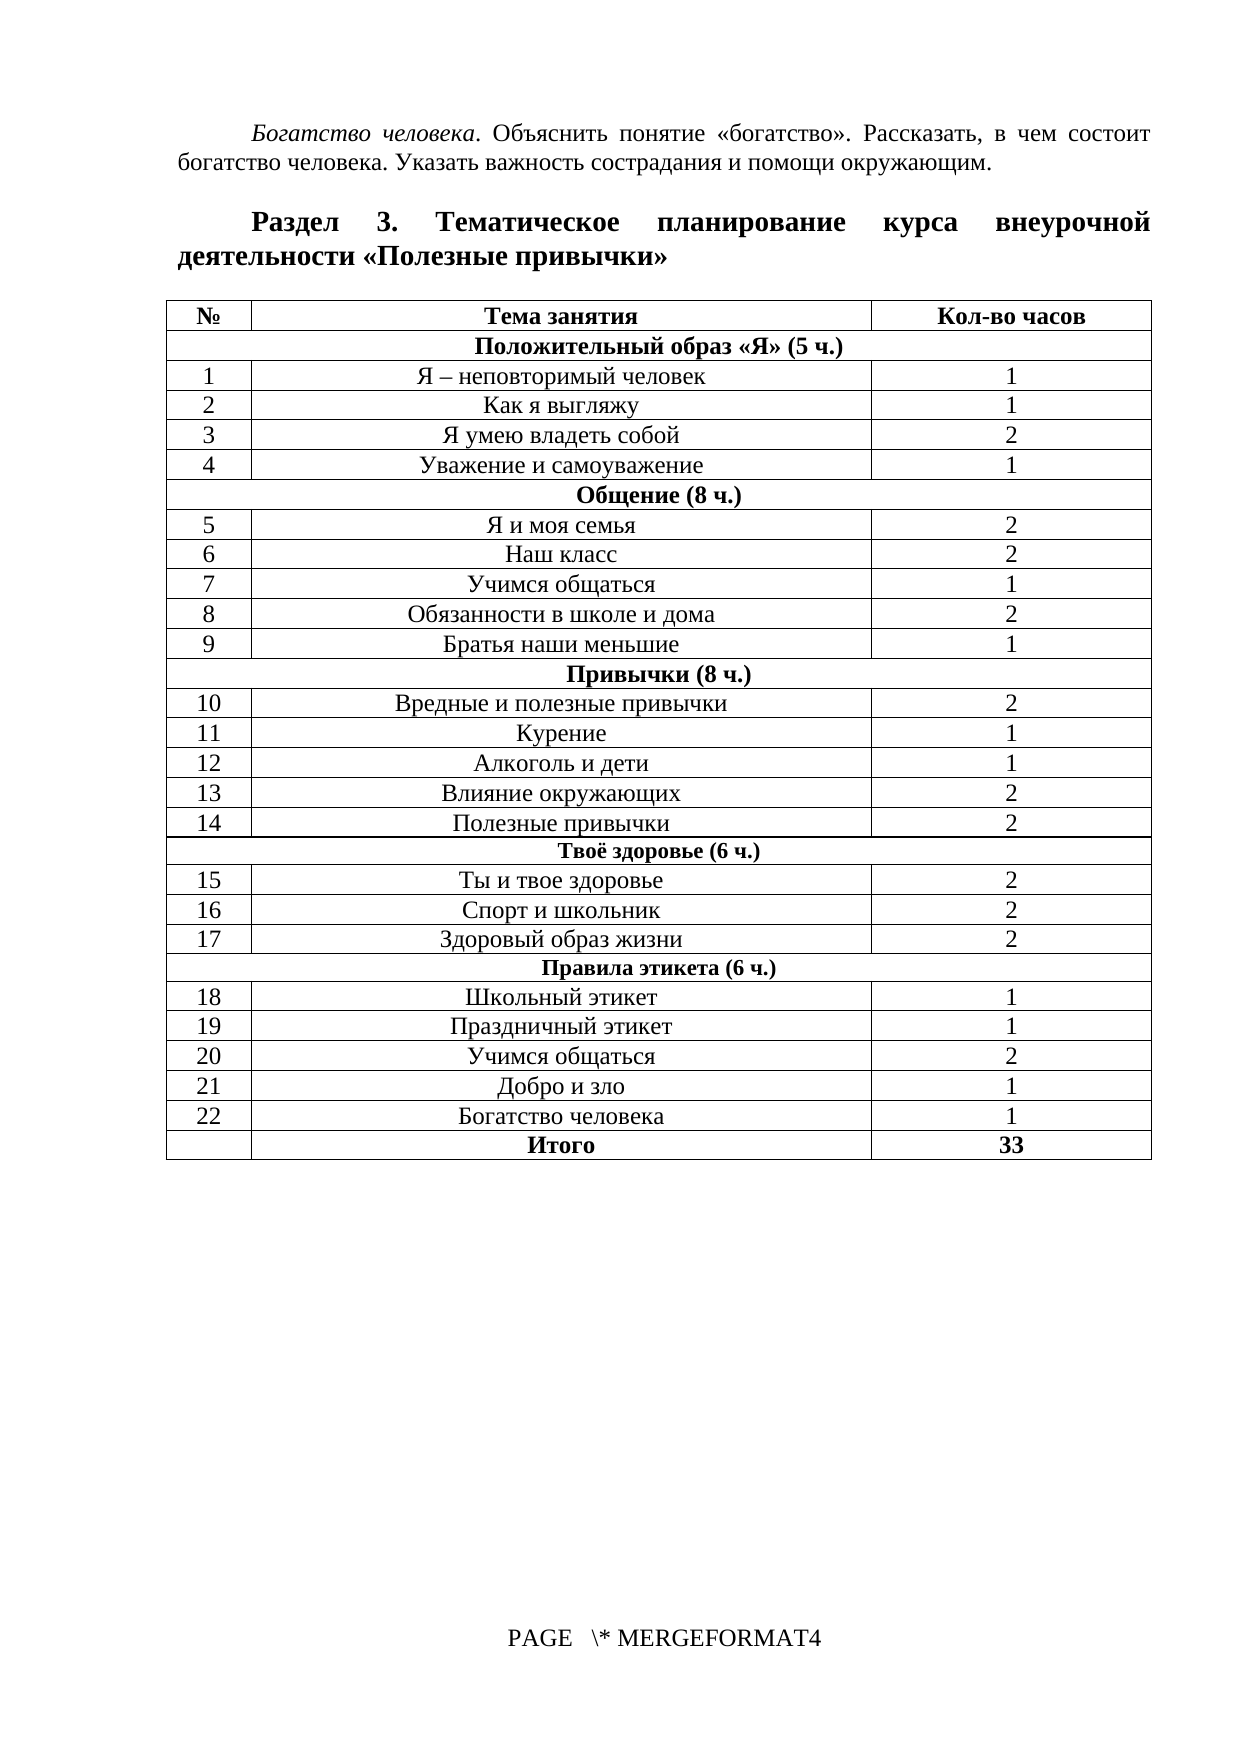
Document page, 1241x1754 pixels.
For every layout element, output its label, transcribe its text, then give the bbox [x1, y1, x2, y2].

table_cell Наш класс [252, 540, 871, 568]
table_cell 2 [872, 865, 1151, 894]
table_cell 9 [167, 629, 251, 658]
table_cell 1 [872, 361, 1151, 389]
table_cell Итого [252, 1131, 871, 1159]
table_header Кол-во часов [872, 301, 1151, 330]
table_cell Богатство человека [252, 1101, 871, 1129]
table_cell Полезные привычки [252, 808, 871, 836]
table_cell Курение [252, 718, 871, 747]
table_cell Обязанности в школе и дома [252, 599, 871, 628]
table_cell Праздничный этикет [252, 1011, 871, 1040]
table_cell 1 [872, 982, 1151, 1010]
table_cell 2 [872, 778, 1151, 807]
table_cell 12 [167, 748, 251, 777]
table_cell 2 [872, 1041, 1151, 1070]
table_cell 1 [872, 718, 1151, 747]
table_cell Школьный этикет [252, 982, 871, 1010]
table_cell Учимся общаться [252, 569, 871, 598]
table_cell 33 [872, 1131, 1151, 1159]
table_cell 11 [167, 718, 251, 747]
table_cell Здоровый образ жизни [252, 925, 871, 953]
table_cell 16 [167, 895, 251, 923]
table_cell 14 [167, 808, 251, 836]
table_cell 2 [872, 808, 1151, 836]
table_cell 20 [167, 1041, 251, 1070]
table_cell 22 [167, 1101, 251, 1129]
table_cell 8 [167, 599, 251, 628]
table_cell 2 [872, 689, 1151, 717]
table_cell 1 [872, 748, 1151, 777]
table_cell 2 [872, 599, 1151, 628]
table_cell Учимся общаться [252, 1041, 871, 1070]
table_cell Спорт и школьник [252, 895, 871, 923]
table_cell Привычки (8 ч.) [167, 659, 1151, 687]
table_cell 4 [167, 450, 251, 479]
table_cell 2 [167, 391, 251, 419]
table_cell Я и моя семья [252, 510, 871, 538]
table_cell 2 [872, 925, 1151, 953]
table_cell Я умею владеть собой [252, 420, 871, 449]
table_cell [167, 1131, 251, 1159]
table_cell 2 [872, 895, 1151, 923]
table_cell 17 [167, 925, 251, 953]
text Раздел 3. Тематическое планирование курса внеурочной деятельности «Полезные привычки» [177, 204, 1152, 271]
table_cell 15 [167, 865, 251, 894]
table_cell 1 [872, 1011, 1151, 1040]
table_cell Добро и зло [252, 1071, 871, 1100]
table_cell 1 [167, 361, 251, 389]
table_cell Уважение и самоуважение [252, 450, 871, 479]
table_cell 1 [872, 450, 1151, 479]
table_cell Общение (8 ч.) [167, 480, 1151, 509]
table_cell 2 [872, 540, 1151, 568]
table_cell Твоё здоровье (6 ч.) [167, 838, 1151, 864]
table_cell 3 [167, 420, 251, 449]
table_cell 6 [167, 540, 251, 568]
table_cell 2 [872, 420, 1151, 449]
table_cell Алкоголь и дети [252, 748, 871, 777]
table_cell 21 [167, 1071, 251, 1100]
table_header Тема занятия [252, 301, 871, 330]
table_cell 18 [167, 982, 251, 1010]
table_cell 1 [872, 629, 1151, 658]
table_cell 10 [167, 689, 251, 717]
table_cell 7 [167, 569, 251, 598]
text Богатство человека. Объяснить понятие «богатство». Рассказать, в чем состоит богатство человека. Указать важность сострадания и помощи окружающим. [177, 118, 1152, 176]
table_cell Братья наши меньшие [252, 629, 871, 658]
table_cell 1 [872, 391, 1151, 419]
table_cell Я – неповторимый человек [252, 361, 871, 389]
table_cell 5 [167, 510, 251, 538]
table_header № [167, 301, 251, 330]
table_cell Влияние окружающих [252, 778, 871, 807]
table_cell Правила этикета (6 ч.) [167, 954, 1151, 981]
table_cell Вредные и полезные привычки [252, 689, 871, 717]
table_cell Ты и твое здоровье [252, 865, 871, 894]
table_cell Положительный образ «Я» (5 ч.) [167, 331, 1151, 360]
table_cell 13 [167, 778, 251, 807]
table_cell Как я выгляжу [252, 391, 871, 419]
table_cell 1 [872, 1101, 1151, 1129]
table_cell 2 [872, 510, 1151, 538]
table_cell 1 [872, 569, 1151, 598]
table_cell 1 [872, 1071, 1151, 1100]
table_cell 19 [167, 1011, 251, 1040]
